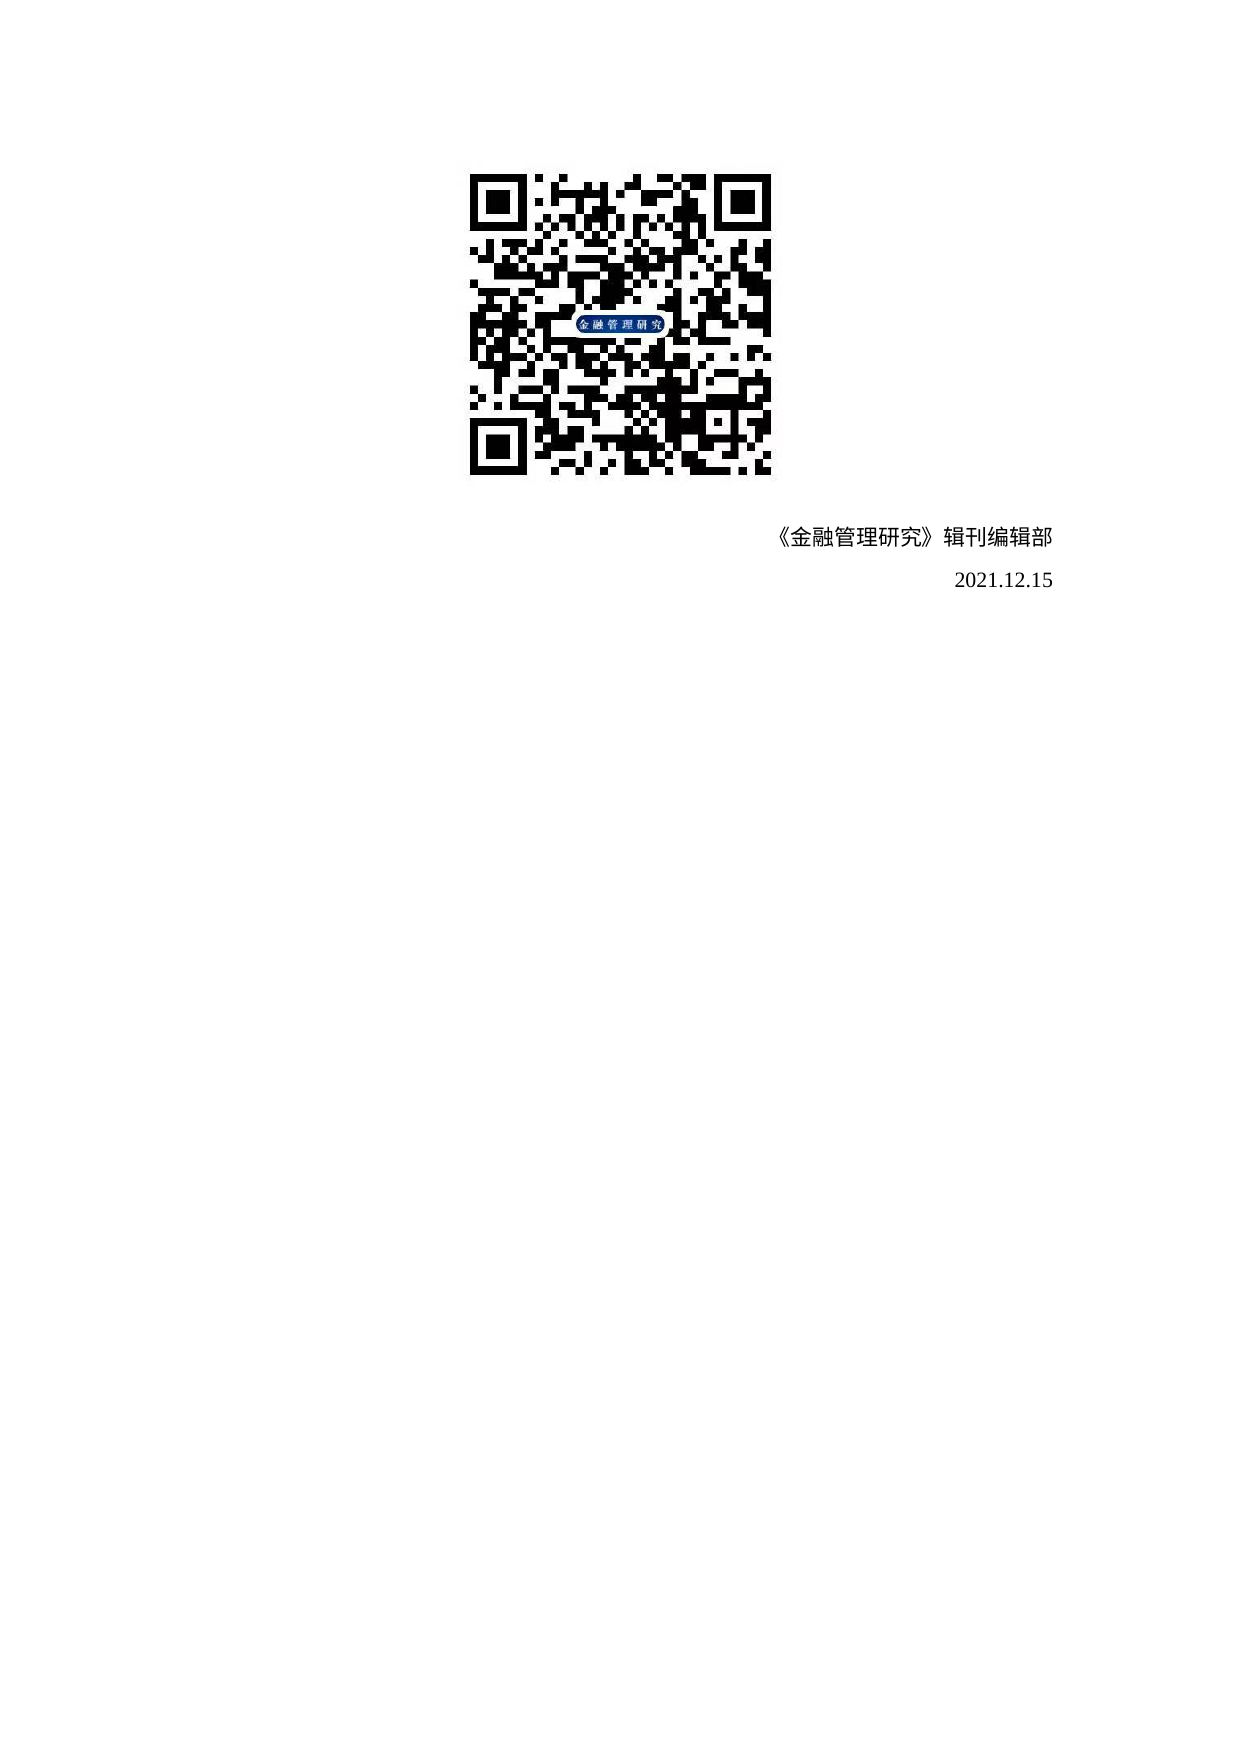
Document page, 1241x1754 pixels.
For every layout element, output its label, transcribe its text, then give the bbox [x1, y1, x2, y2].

text 《金融管理研究》辑刊编辑部 [209, 519, 1053, 551]
picture [457, 162, 783, 487]
text 2021.12.15 [209, 567, 1053, 592]
